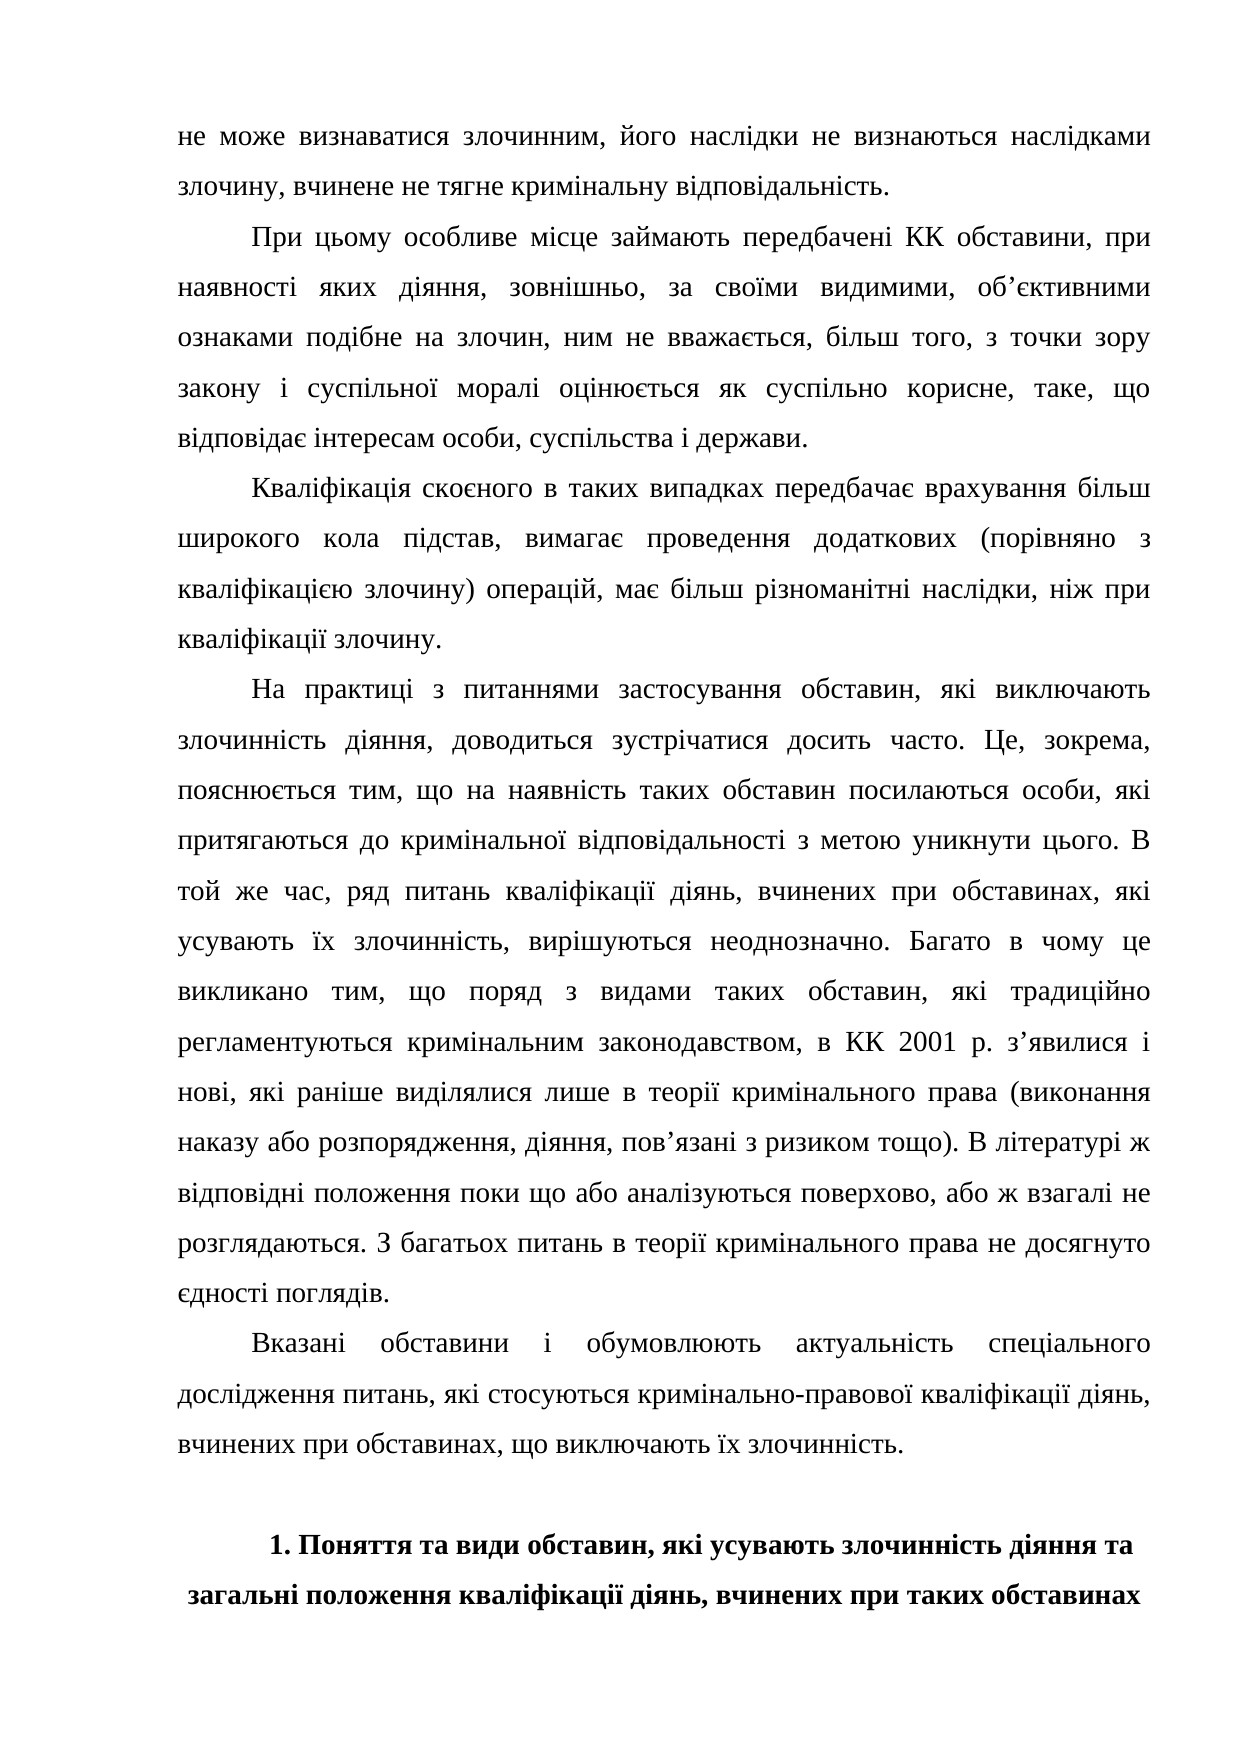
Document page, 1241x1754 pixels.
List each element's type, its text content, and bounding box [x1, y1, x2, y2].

text На практиці з питаннями застосування обставин, які виключають злочинність діяння, доводиться зустрічатися досить часто. Це, зокрема, пояснюється тим, що на наявність таких обставин посилаються особи, які притягаються до кримінальної відповідальності з метою уникнути цього. В той же час, ряд питань кваліфікації діянь, вчинених при обставинах, які усувають їх злочинність, вирішуються неоднозначно. Багато в чому це викликано тим, що поряд з видами таких обставин, які традиційно регламентуються кримінальним законодавством, в КК 2001 р. з’явилися і нові, які раніше виділялися лише в теорії кримінального права (виконання наказу або розпорядження, діяння, пов’язані з ризиком тощо). В літературі ж відповідні положення поки що або аналізуються поверхово, або ж взагалі не розглядаються. З багатьох питань в теорії кримінального права не досягнуто єдності поглядів. [177, 672, 1152, 1309]
text Кваліфікація скоєного в таких випадках передбачає врахування більш широкого кола підстав, вимагає проведення додаткових (порівняно з кваліфікацією злочину) операцій, має більш різноманітні наслідки, ніж при кваліфікації злочину. [177, 470, 1152, 655]
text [177, 118, 1152, 202]
text При цьому особливе місце займають передбачені КК обставини, при наявності яких діяння, зовнішньо, за своїми видимими, об’єктивними ознаками подібне на злочин, ним не вважається, більш того, з точки зору закону і суспільної моралі оцінюється як суспільно корисне, таке, що відповідає інтересам особи, суспільства і держави. [177, 219, 1152, 453]
text 1. Поняття та види обставин, які усувають злочинність діяння та загальні положення кваліфікації діянь, вчинених при таких обставинах [177, 1527, 1152, 1611]
text Вказані обставини і обумовлюють актуальність спеціального дослідження питань, які стосуються кримінально-правової кваліфікації діянь, вчинених при обставинах, що виключають їх злочинність. [177, 1326, 1152, 1460]
